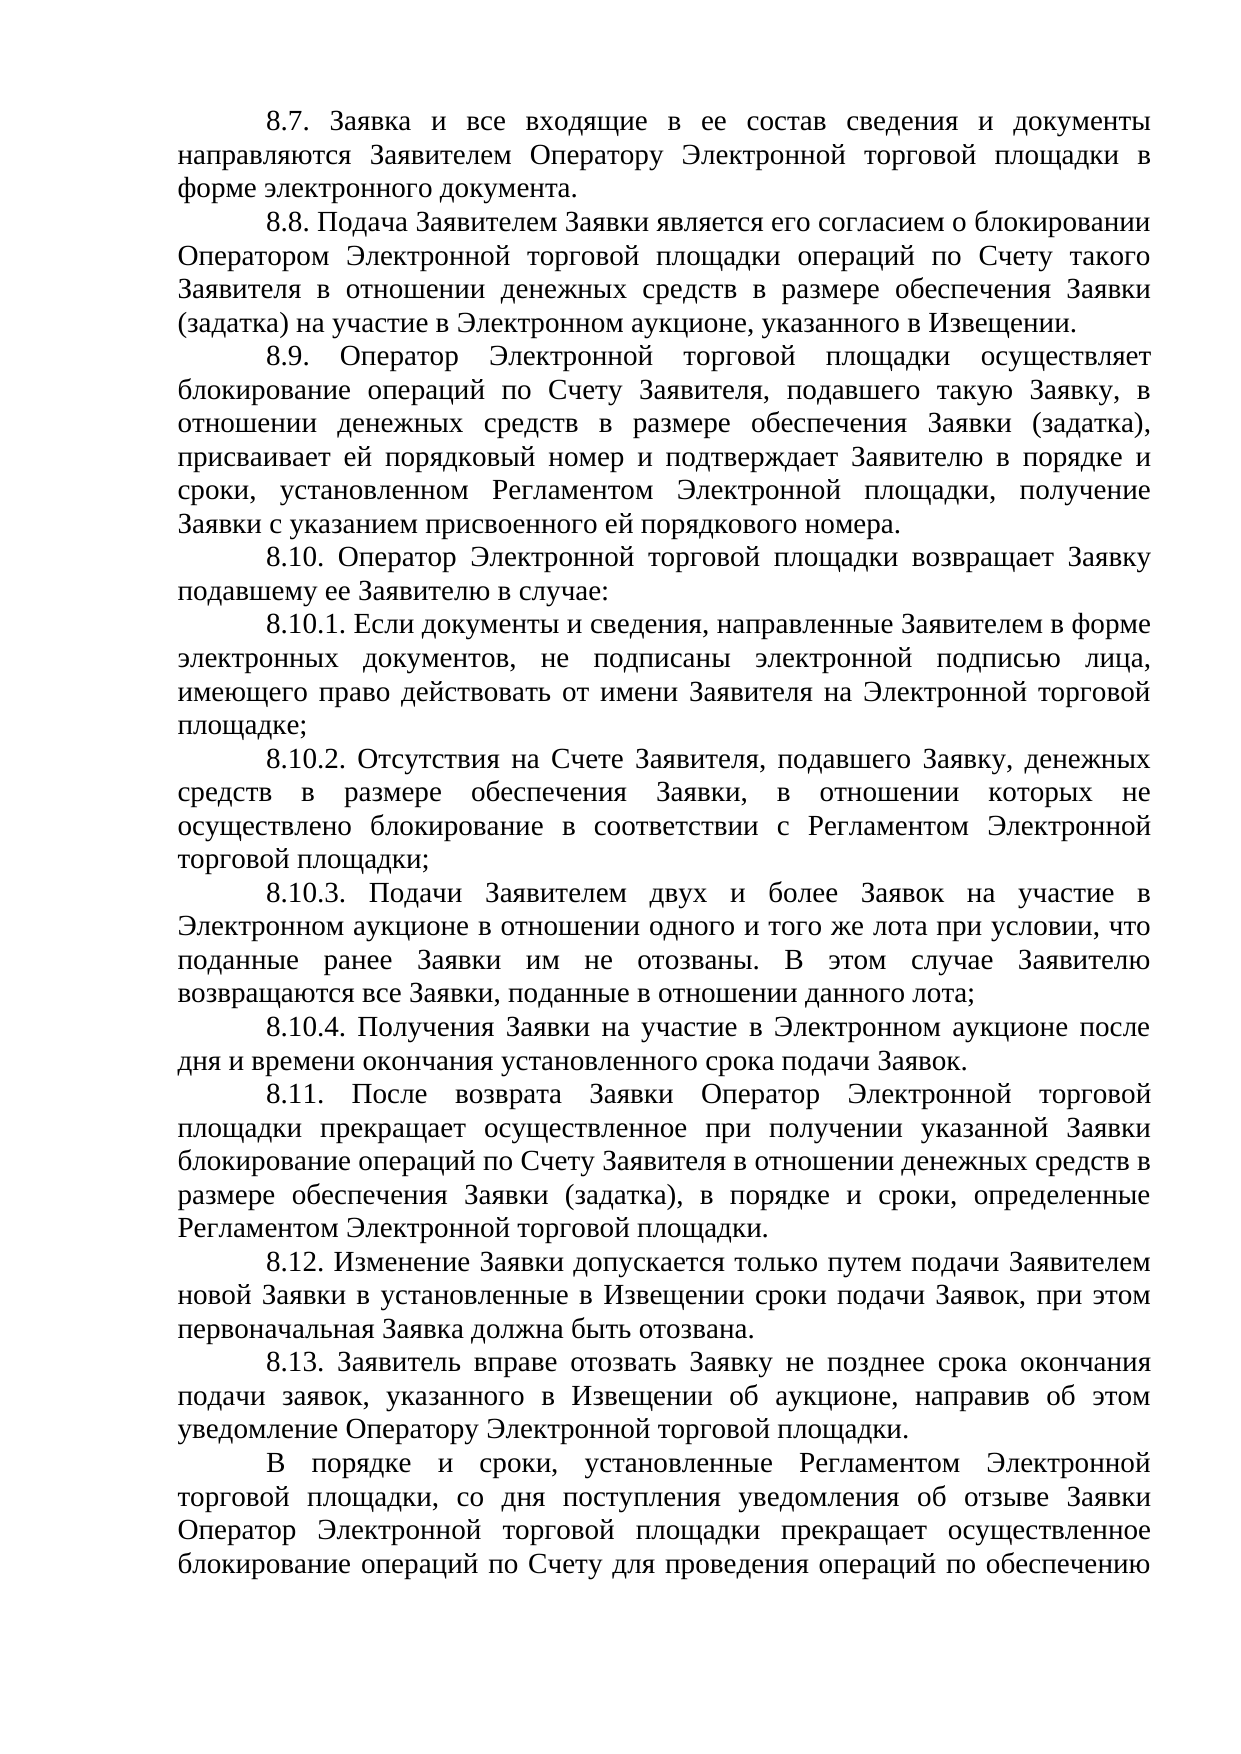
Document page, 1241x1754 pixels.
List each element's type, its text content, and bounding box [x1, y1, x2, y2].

text 8.9. Оператор Электронной торговой площадки осуществляет блокирование операций по Счету Заявителя, подавшего такую Заявку, в отношении денежных средств в размере обеспечения Заявки (задатка), присваивает ей порядковый номер и подтверждает Заявителю в порядке и сроки, установленном Регламентом Электронной площадки, получение Заявки с указанием присвоенного ей порядкового номера. [177, 338, 1152, 539]
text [177, 1445, 1152, 1579]
text 8.13. Заявитель вправе отозвать Заявку не позднее срока окончания подачи заявок, указанного в Извещении об аукционе, направив об этом уведомление Оператору Электронной торговой площадки. [177, 1344, 1152, 1445]
text 8.10.1. Если документы и сведения, направленные Заявителем в форме электронных документов, не подписаны электронной подписью лица, имеющего право действовать от имени Заявителя на Электронной торговой площадке; [177, 607, 1152, 741]
text 8.7. Заявка и все входящие в ее состав сведения и документы направляются Заявителем Оператору Электронной торговой площадки в форме электронного документа. [177, 103, 1152, 204]
text 8.10. Оператор Электронной торговой площадки возвращает Заявку подавшему ее Заявителю в случае: [177, 539, 1152, 607]
text 8.11. После возврата Заявки Оператор Электронной торговой площадки прекращает осуществленное при получении указанной Заявки блокирование операций по Счету Заявителя в отношении денежных средств в размере обеспечения Заявки (задатка), в порядке и сроки, определенные Регламентом Электронной торговой площадки. [177, 1076, 1152, 1244]
text 8.12. Изменение Заявки допускается только путем подачи Заявителем новой Заявки в установленные в Извещении сроки подачи Заявок, при этом первоначальная Заявка должна быть отозвана. [177, 1244, 1152, 1344]
text 8.8. Подача Заявителем Заявки является его согласием о блокировании Оператором Электронной торговой площадки операций по Счету такого Заявителя в отношении денежных средств в размере обеспечения Заявки (задатка) на участие в Электронном аукционе, указанного в Извещении. [177, 204, 1152, 338]
text 8.10.4. Получения Заявки на участие в Электронном аукционе после дня и времени окончания установленного срока подачи Заявок. [177, 1009, 1152, 1076]
text 8.10.3. Подачи Заявителем двух и более Заявок на участие в Электронном аукционе в отношении одного и того же лота при условии, что поданные ранее Заявки им не отозваны. В этом случае Заявителю возвращаются все Заявки, поданные в отношении данного лота; [177, 875, 1152, 1009]
text 8.10.2. Отсутствия на Счете Заявителя, подавшего Заявку, денежных средств в размере обеспечения Заявки, в отношении которых не осуществлено блокирование в соответствии с Регламентом Электронной торговой площадки; [177, 741, 1152, 875]
